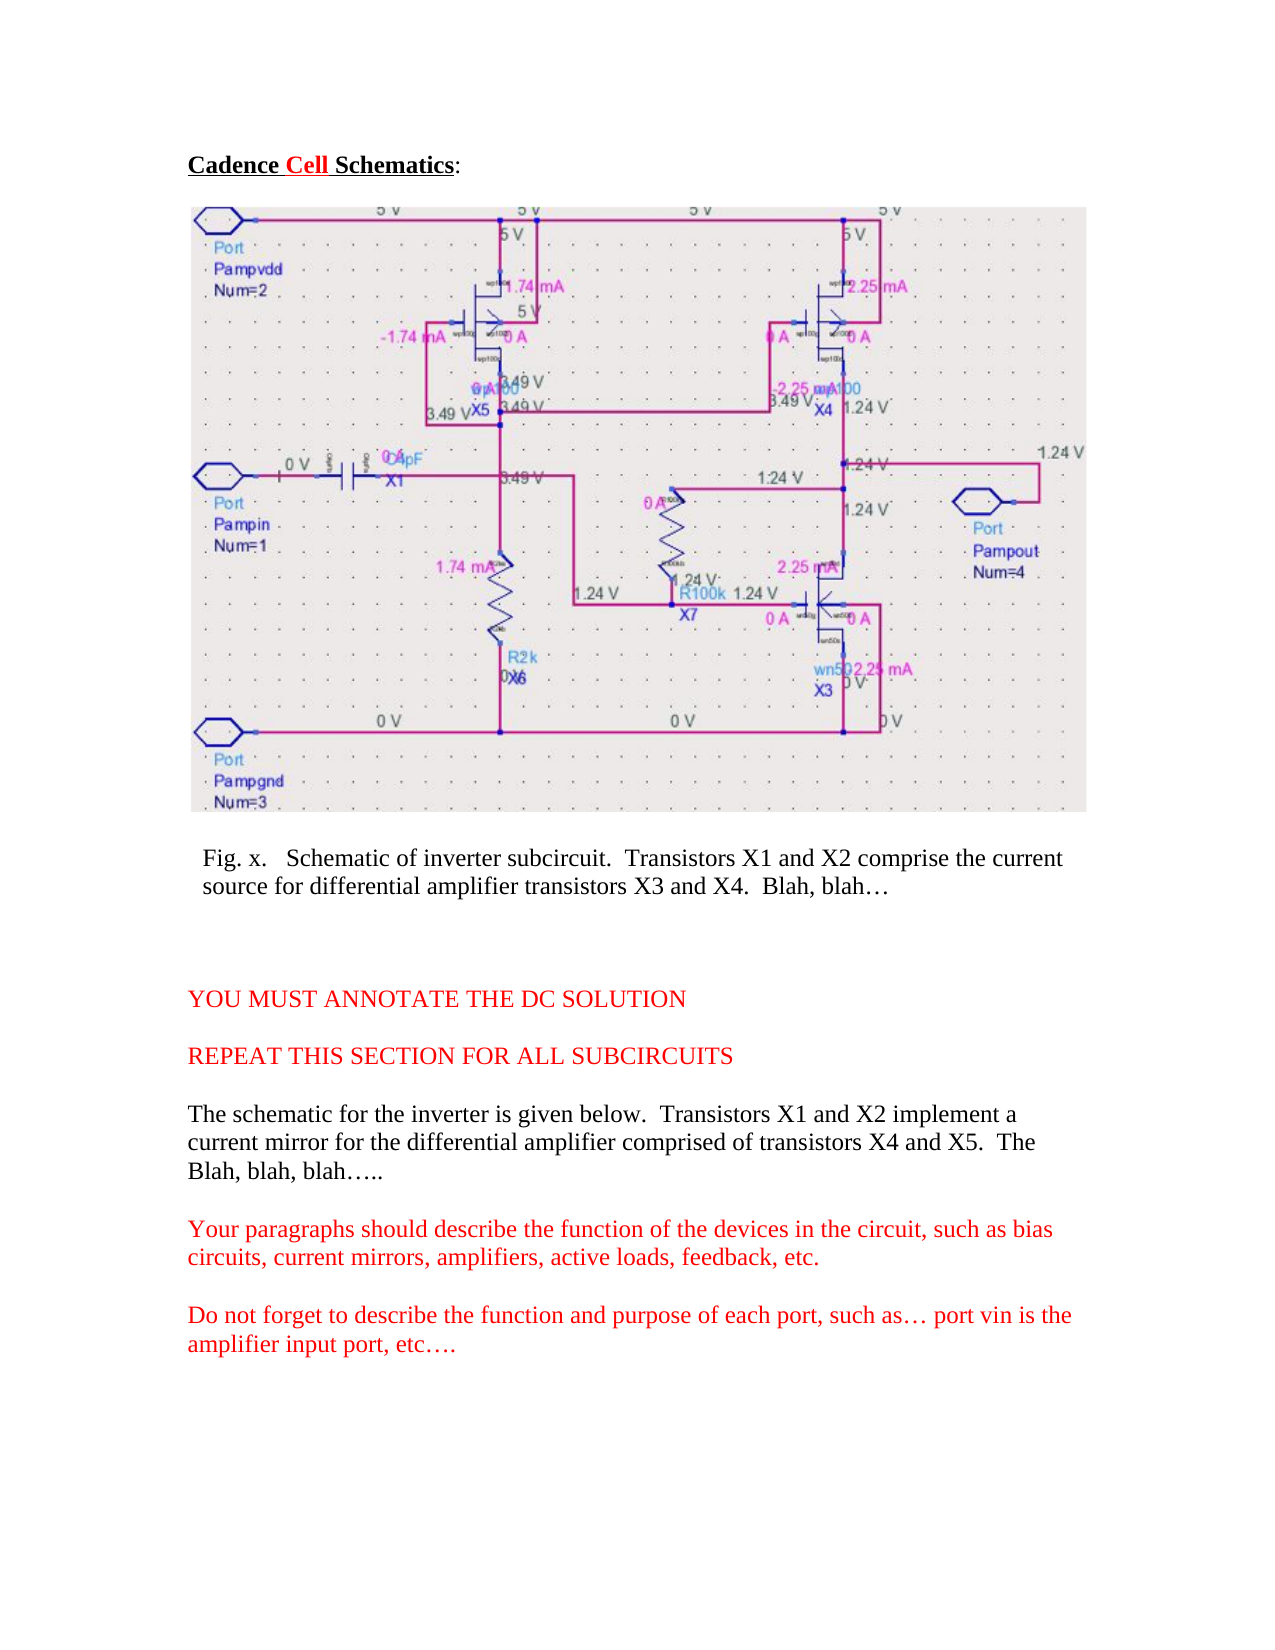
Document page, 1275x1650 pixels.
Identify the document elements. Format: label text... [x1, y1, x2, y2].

picture [187, 203, 1088, 812]
text Cadence Cell Schematics: [187, 150, 1087, 179]
text The schematic for the inverter is given below. Transistors X1 and X2 implement a current mirror for the differential amplifier comprised of transistors X4 and X5. The [187, 1099, 1087, 1156]
text YOU MUST ANNOTATE THE DC SOLUTION [187, 984, 1087, 1012]
text Your paragraphs should describe the function of the devices in the circuit, such as bias circuits, current mirrors, amplifiers, active loads, feedback, etc. [187, 1214, 1087, 1271]
text REPEAT THIS SECTION FOR ALL SUBCIRCUITS [187, 1041, 1087, 1070]
text Blah, blah, blah….. [187, 1156, 1087, 1185]
text Do not forget to describe the function and purpose of each port, such as… port vin is the amplifier input port, etc…. [187, 1300, 1087, 1357]
